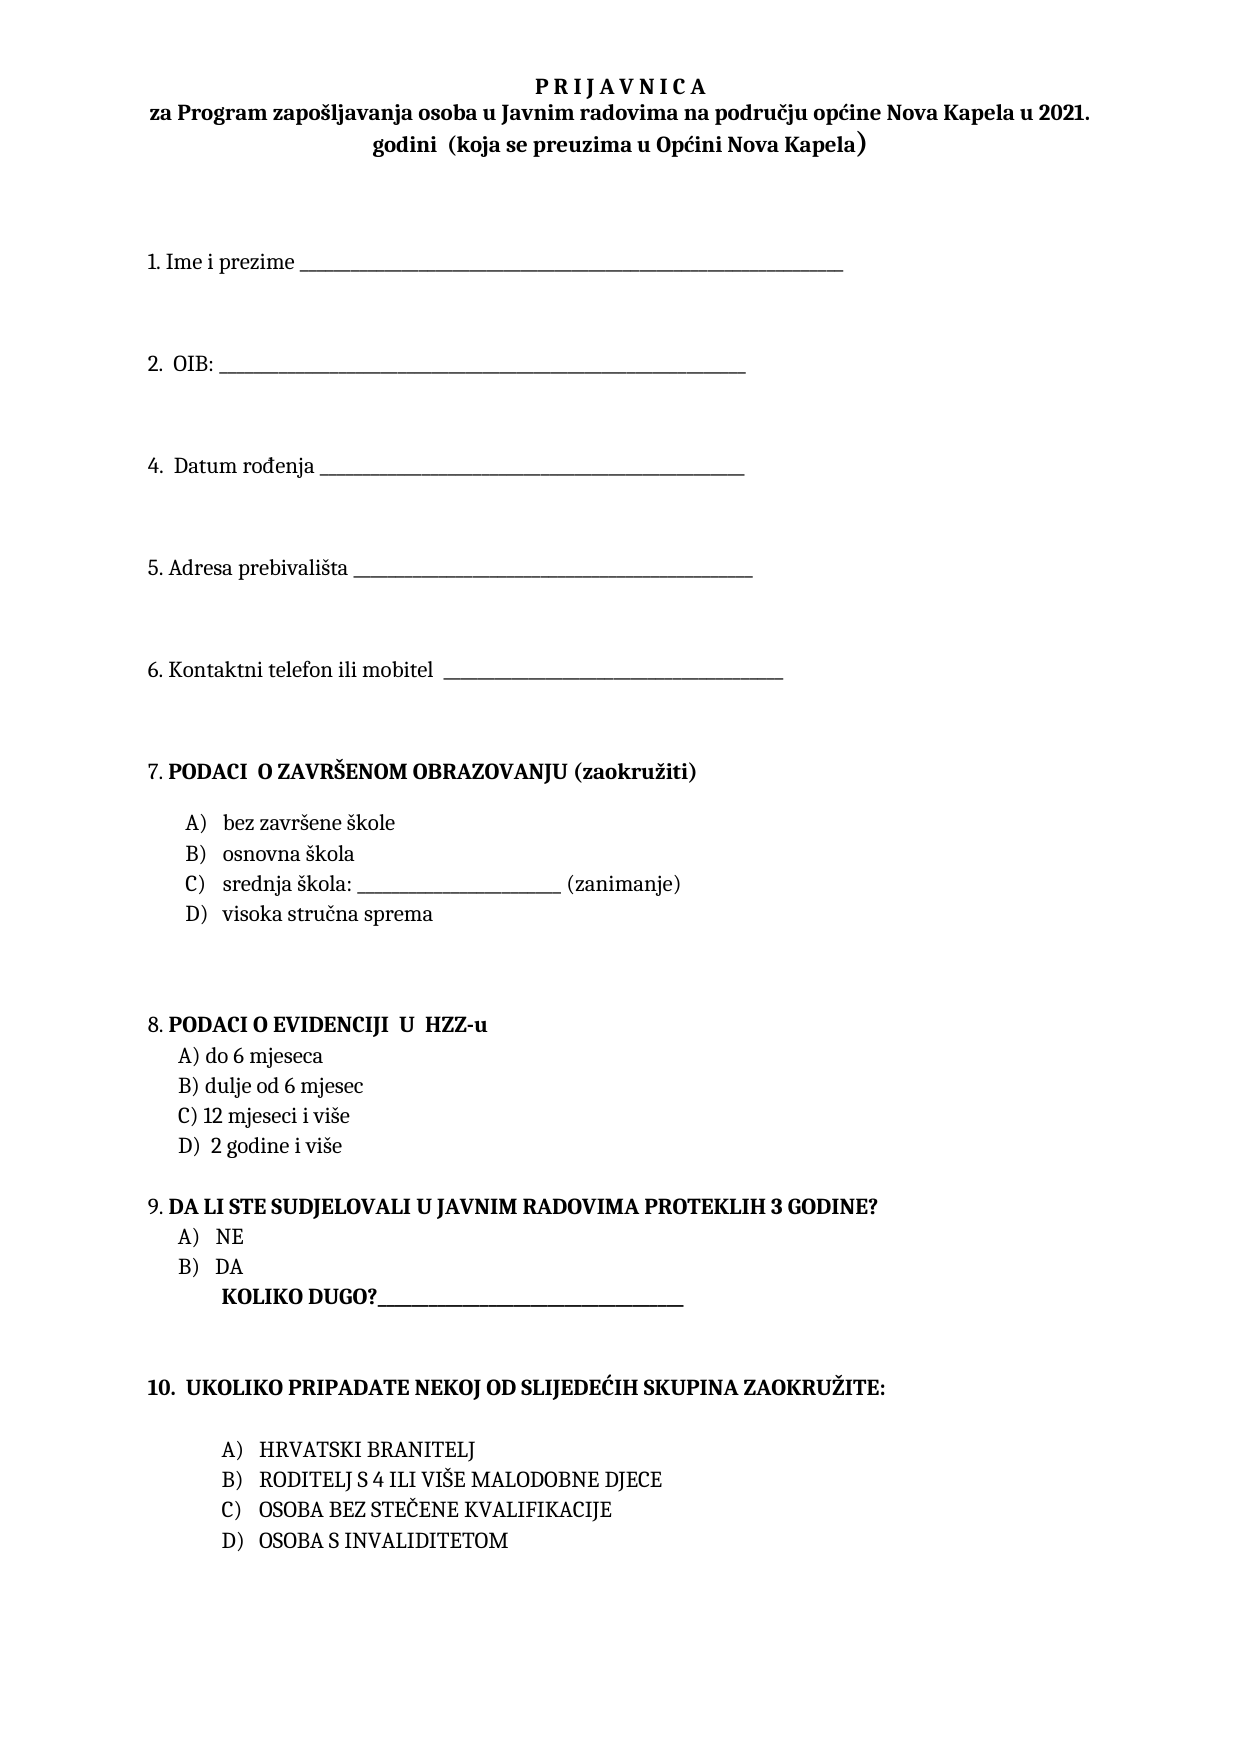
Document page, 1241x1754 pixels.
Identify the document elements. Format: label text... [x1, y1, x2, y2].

text D) 2 godine i više [148, 1133, 1093, 1159]
text 8. PODACI O EVIDENCIJI U HZZ-u [148, 1012, 1093, 1039]
list RODITELJ S 4 ILI VIŠE MALODOBNE DJECE [221, 1467, 1093, 1493]
list bez završene škole [185, 810, 1093, 837]
text 9. DA LI STE SUDJELOVALI U JAVNIM RADOVIMA PROTEKLIH 3 GODINE? [148, 1193, 1093, 1220]
text 1. Ime i prezime ________________________________________________________________ [148, 249, 1093, 275]
text 7. PODACI O ZAVRŠENOM OBRAZOVANJU (zaokružiti) [148, 759, 1093, 786]
text A) do 6 mjeseca [148, 1042, 1093, 1069]
text 5. Adresa prebivališta _______________________________________________ [148, 555, 1093, 581]
text B) DA [148, 1254, 1093, 1280]
text KOLIKO DUGO?____________________________________ [148, 1284, 1093, 1311]
text 6. Kontaktni telefon ili mobitel ________________________________________ [148, 657, 1093, 683]
list OSOBA S INVALIDITETOM [221, 1527, 1093, 1554]
text 10. UKOLIKO PRIPADATE NEKOJ OD SLIJEDEĆIH SKUPINA ZAOKRUŽITE: [148, 1375, 1093, 1401]
list osnovna škola [185, 840, 1093, 867]
list OSOBA BEZ STEČENE KVALIFIKACIJE [221, 1497, 1093, 1524]
list visoka stručna sprema [185, 901, 1093, 927]
text A) NE [148, 1224, 1093, 1250]
text B) dulje od 6 mjesec [148, 1073, 1093, 1099]
list srednja škola: ________________________ (zanimanje) [185, 871, 1093, 897]
text 4. Datum rođenja __________________________________________________ [148, 453, 1093, 479]
list HRVATSKI BRANITELJ [221, 1437, 1093, 1463]
text C) 12 mjeseci i više [148, 1103, 1093, 1129]
text 2. OIB: ______________________________________________________________ [148, 351, 1093, 377]
